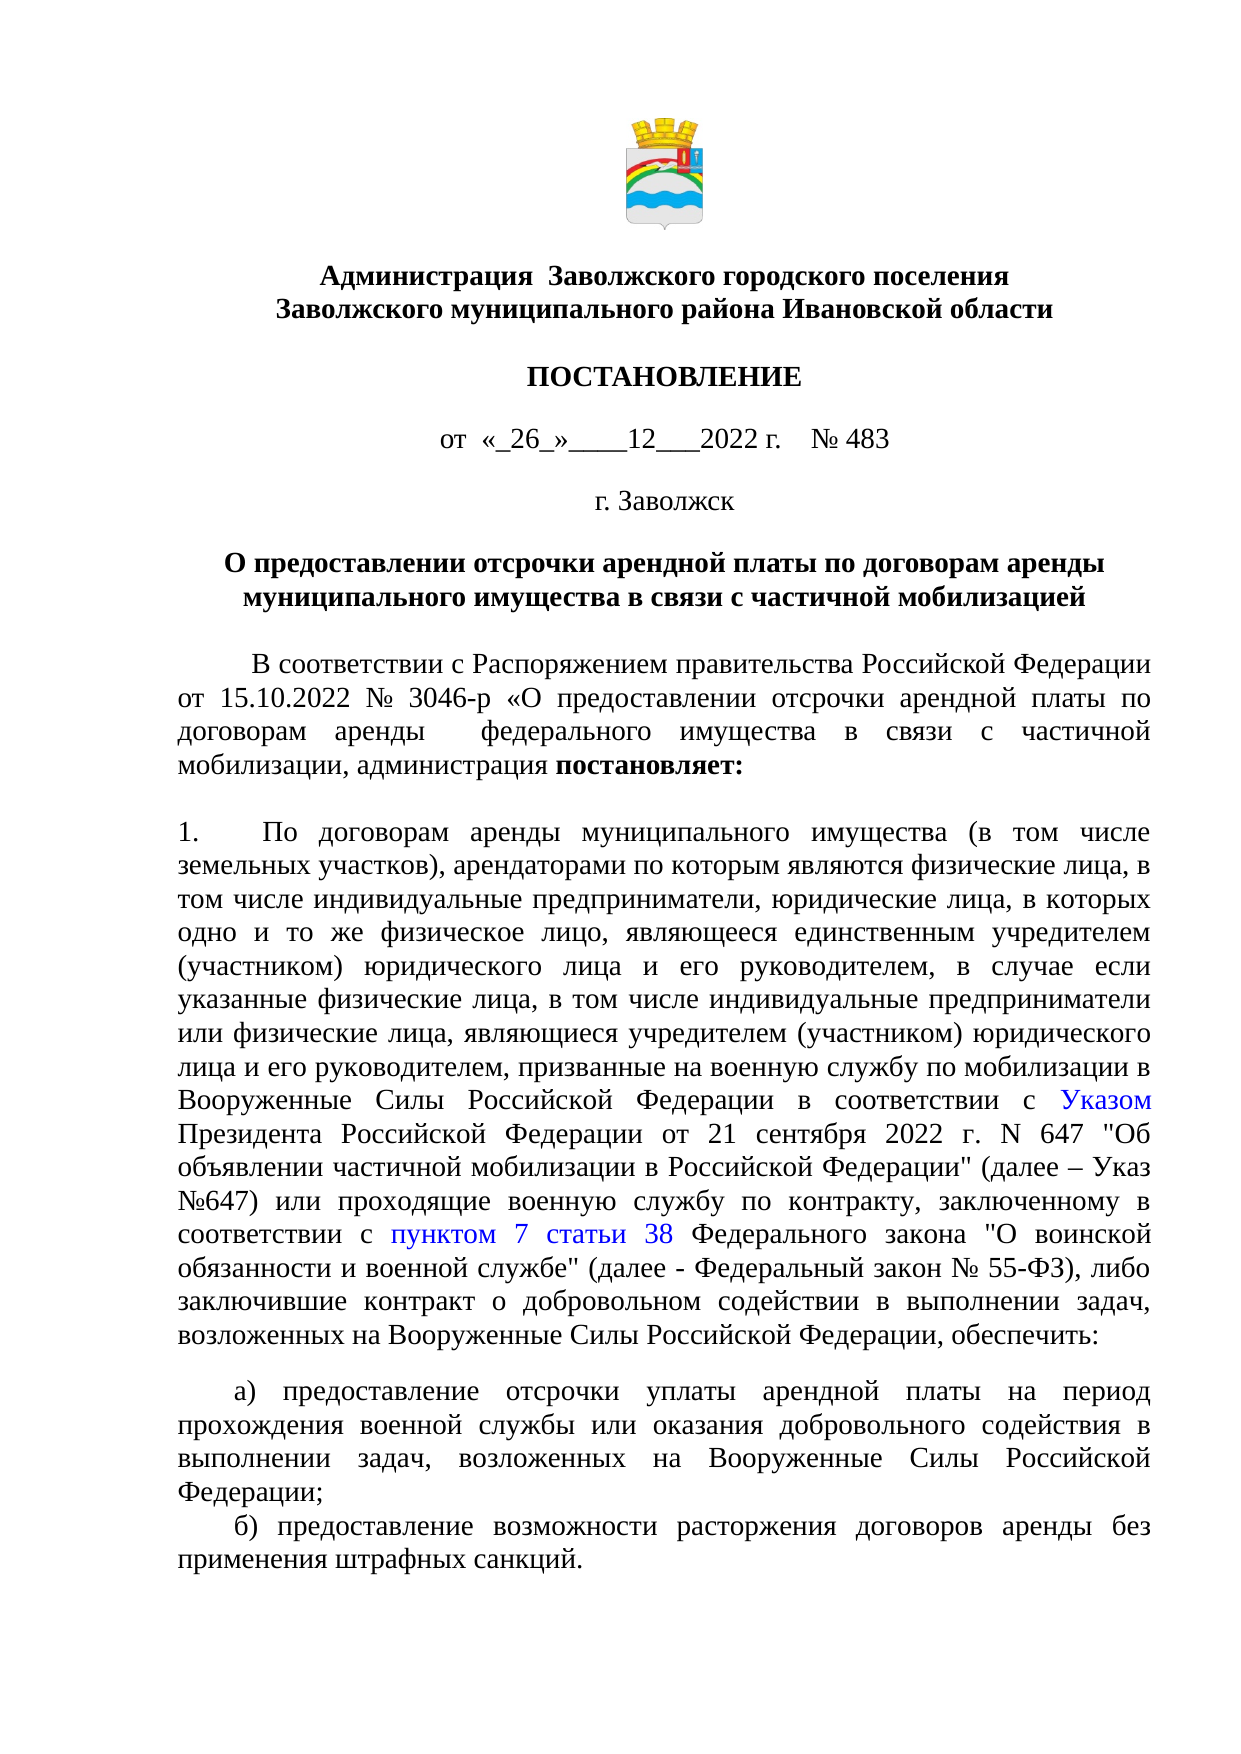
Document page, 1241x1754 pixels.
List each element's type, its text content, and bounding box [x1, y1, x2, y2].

picture [626, 118, 703, 230]
text от «_26_»____12___2022 г. № 483 [177, 421, 1152, 454]
text Администрация Заволжского городского поселения [177, 258, 1152, 292]
text Заволжского муниципального района Ивановской области [177, 292, 1152, 325]
text а) предоставление отсрочки уплаты арендной платы на период прохождения военной службы или оказания добровольного содействия в выполнении задач, возложенных на Вооруженные Силы Российской Федерации; [177, 1373, 1152, 1508]
text г. Заволжск [177, 483, 1152, 517]
text В соответствии с Распоряжением правительства Российской Федерации от 15.10.2022 № 3046-р «О предоставлении отсрочки арендной платы по договорам аренды федерального имущества в связи с частичной мобилизации, администрация постановляет: [177, 646, 1152, 780]
text б) предоставление возможности расторжения договоров аренды без применения штрафных санкций. [177, 1508, 1152, 1575]
subtitle ПОСТАНОВЛЕНИЕ [177, 359, 1152, 392]
text О предоставлении отсрочки арендной платы по договорам аренды муниципального имущества в связи с частичной мобилизацией [177, 546, 1152, 613]
text 1. По договорам аренды муниципального имущества (в том числе земельных участков), арендаторами по которым являются физические лица, в том числе индивидуальные предприниматели, юридические лица, в которых одно и то же физическое лицо, являющееся единственным учредителем (участником) юридического лица и его руководителем, в случае если указанные физические лица, в том числе индивидуальные предприниматели или физические лица, являющиеся учредителем (участником) юридического лица и его руководителем, призванные на военную службу по мобилизации в Вооруженные Силы Российской Федерации в соответствии с Указом Президента Российской Федерации от 21 сентября 2022 г. N 647 "Об объявлении частичной мобилизации в Российской Федерации" (далее – Указ №647) или проходящие военную службу по контракту, заключенному в соответствии с пунктом 7 статьи 38 Федерального закона "О воинской обязанности и военной службе" (далее - Федеральный закон № 55-ФЗ), либо заключившие контракт о добровольном содействии в выполнении задач, возложенных на Вооруженные Силы Российской Федерации, обеспечить: [177, 814, 1152, 1351]
